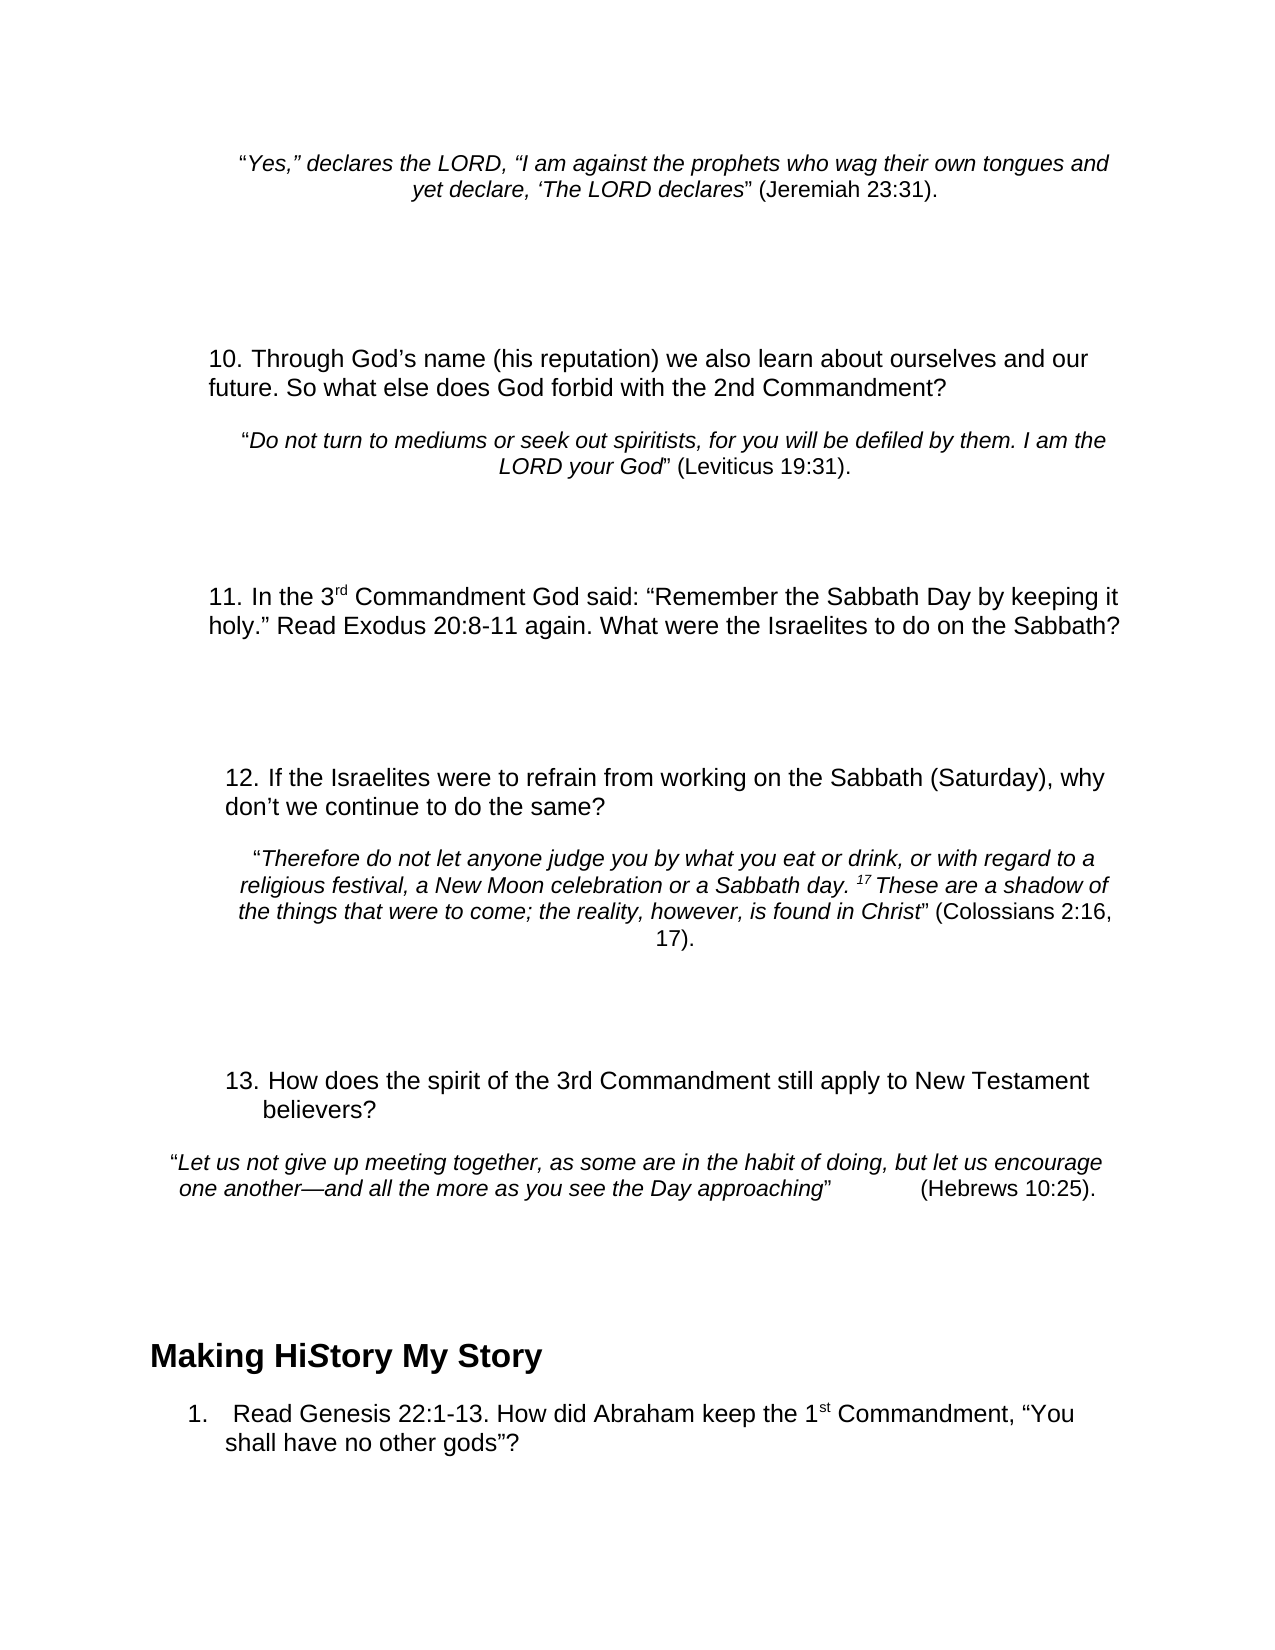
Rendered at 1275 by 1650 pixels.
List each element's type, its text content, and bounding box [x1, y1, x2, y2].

text 1. Read Genesis 22:1-13. How did Abraham keep the 1st Commandment, “You shall have no other gods”? [187, 1399, 1125, 1457]
text “Yes,” declares the LORD, “I am against the prophets who wag their own tongues and yet declare, ‘The LORD declares” (Jeremiah 23:31). [225, 150, 1125, 203]
text 11. In the 3rd Commandment God said: “Remember the Sabbath Day by keeping it holy.” Read Exodus 20:8-11 again. What were the Israelites to do on the Sabbath? [208, 582, 1125, 640]
text 12. If the Israelites were to refrain from working on the Sabbath (Saturday), why don’t we continue to do the same? [225, 763, 1125, 820]
text “Do not turn to mediums or seek out spiritists, for you will be defiled by them. I am the LORD your God” (Leviticus 19:31). [225, 427, 1125, 479]
text 10. Through God’s name (his reputation) we also learn about ourselves and our future. So what else does God forbid with the 2nd Commandment? [208, 344, 1125, 402]
text 13. How does the spirit of the 3rd Commandment still apply to New Testament believers? [225, 1066, 1125, 1123]
text Making HiStory My Story [150, 1336, 1125, 1374]
text “Let us not give up meeting together, as some are in the habit of doing, but let us encourage one another—and all the more as you see the Day approaching” (Hebrews 10:25). [150, 1148, 1125, 1201]
text “Therefore do not let anyone judge you by what you eat or drink, or with regard to a religious festival, a New Moon celebration or a Sabbath day. ﻿17﻿ These are a shadow of the things that were to come; the reality, however, is found in Christ” (Colossians 2:16, 17). [225, 845, 1125, 951]
